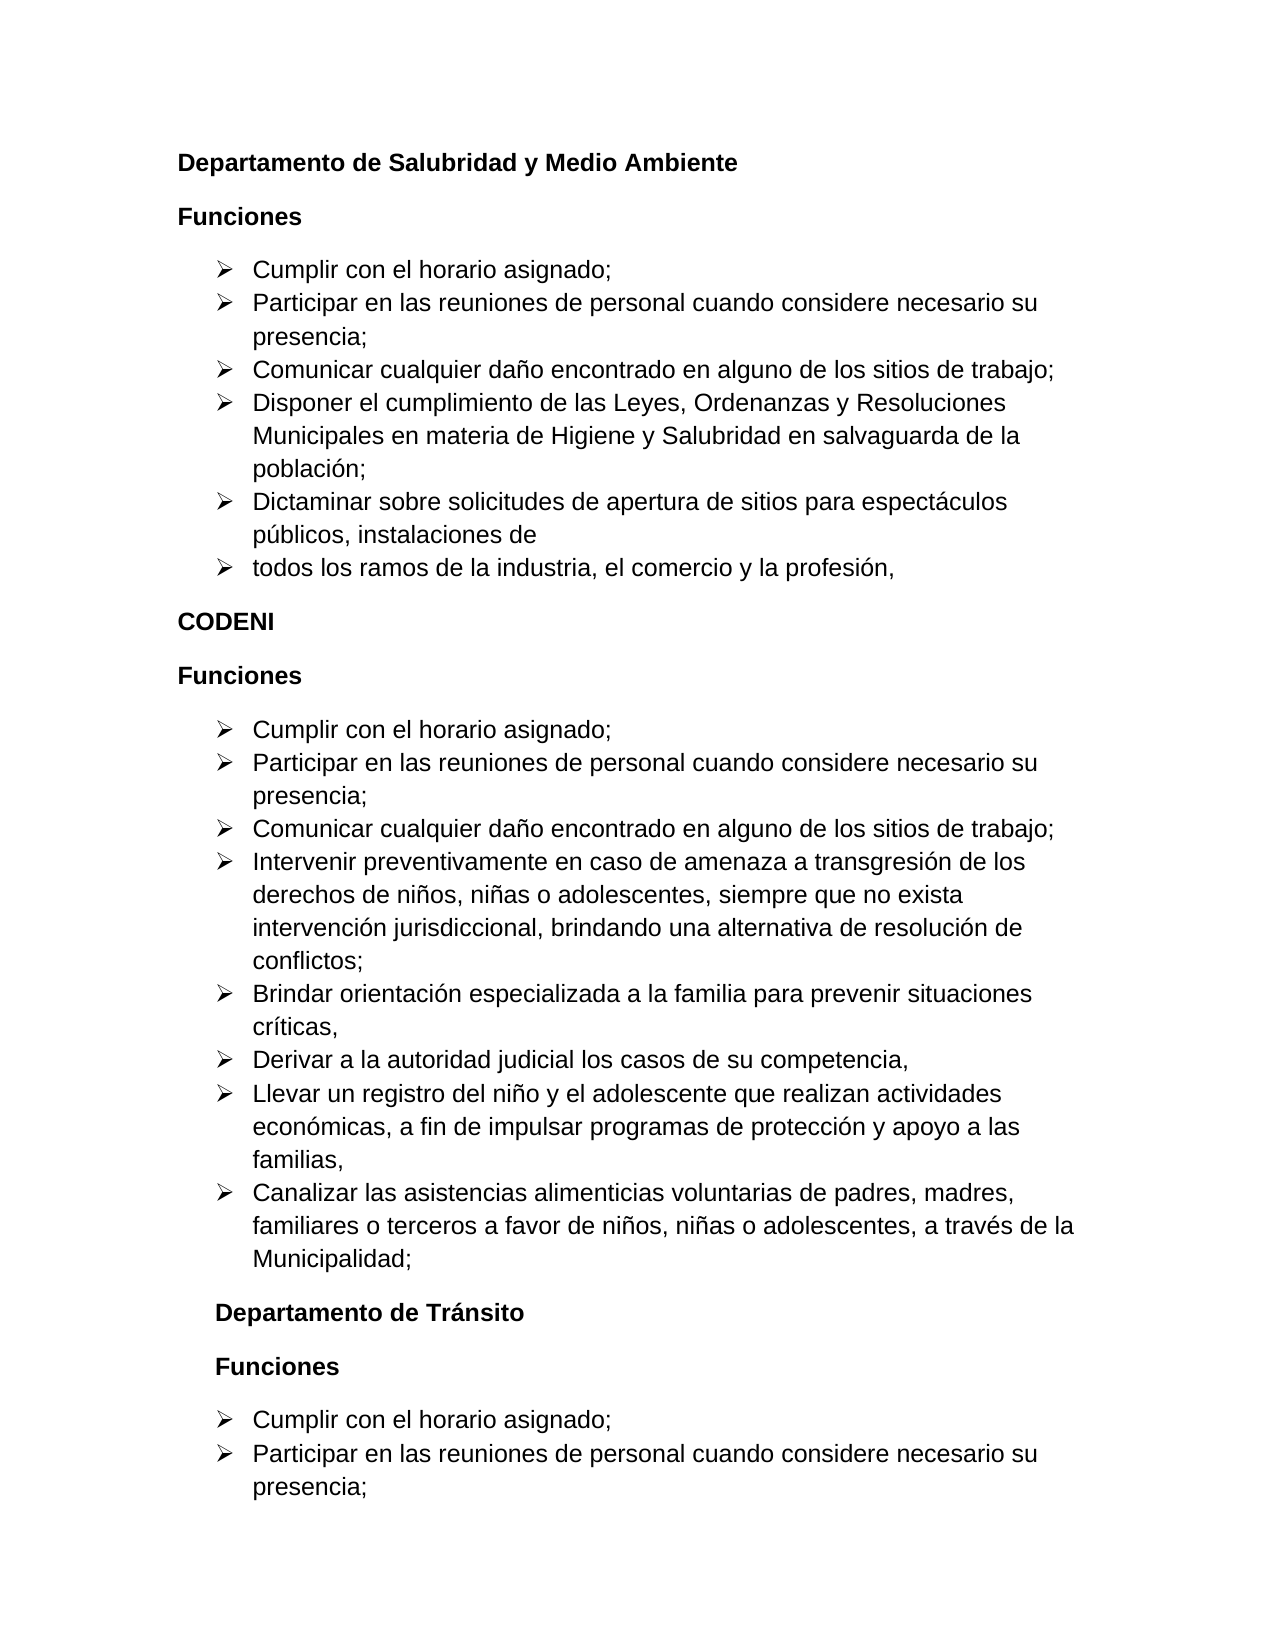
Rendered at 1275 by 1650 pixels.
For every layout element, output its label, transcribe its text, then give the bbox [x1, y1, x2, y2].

text Funciones [177, 661, 1098, 689]
text Departamento de Tránsito [215, 1298, 1098, 1326]
text Funciones [177, 201, 1098, 230]
text Departamento de Salubridad y Medio Ambiente [177, 148, 1098, 176]
list Cumplir con el horario asignado; [215, 715, 1098, 743]
list Cumplir con el horario asignado; [215, 1405, 1098, 1434]
list Disponer el cumplimiento de las Leyes, Ordenanzas y Resoluciones Municipales en materia de Higiene y Salubridad en salvaguarda de la población; [215, 388, 1098, 483]
list Participar en las reuniones de personal cuando considere necesario su presencia; [215, 748, 1098, 810]
text CODENI [177, 607, 1098, 636]
list Comunicar cualquier daño encontrado en alguno de los sitios de trabajo; [215, 814, 1098, 843]
list Comunicar cualquier daño encontrado en alguno de los sitios de trabajo; [215, 354, 1098, 383]
list Intervenir preventivamente en caso de amenaza a transgresión de los derechos de niños, niñas o adolescentes, siempre que no exista intervención jurisdiccional, brindando una alternativa de resolución de conflictos; [215, 847, 1098, 975]
list Cumplir con el horario asignado; [215, 255, 1098, 284]
list Canalizar las asistencias alimenticias voluntarias de padres, madres, familiares o terceros a favor de niños, niñas o adolescentes, a través de la Municipalidad; [215, 1178, 1098, 1273]
list Llevar un registro del niño y el adolescente que realizan actividades económicas, a fin de impulsar programas de protección y apoyo a las familias, [215, 1078, 1098, 1173]
list todos los ramos de la industria, el comercio y la profesión, [215, 553, 1098, 582]
list Dictaminar sobre solicitudes de apertura de sitios para espectáculos públicos, instalaciones de [215, 487, 1098, 549]
list Participar en las reuniones de personal cuando considere necesario su presencia; [215, 1438, 1098, 1500]
list Brindar orientación especializada a la familia para prevenir situaciones críticas, [215, 979, 1098, 1041]
text Funciones [215, 1352, 1098, 1380]
list Participar en las reuniones de personal cuando considere necesario su presencia; [215, 288, 1098, 350]
list Derivar a la autoridad judicial los casos de su competencia, [215, 1045, 1098, 1074]
